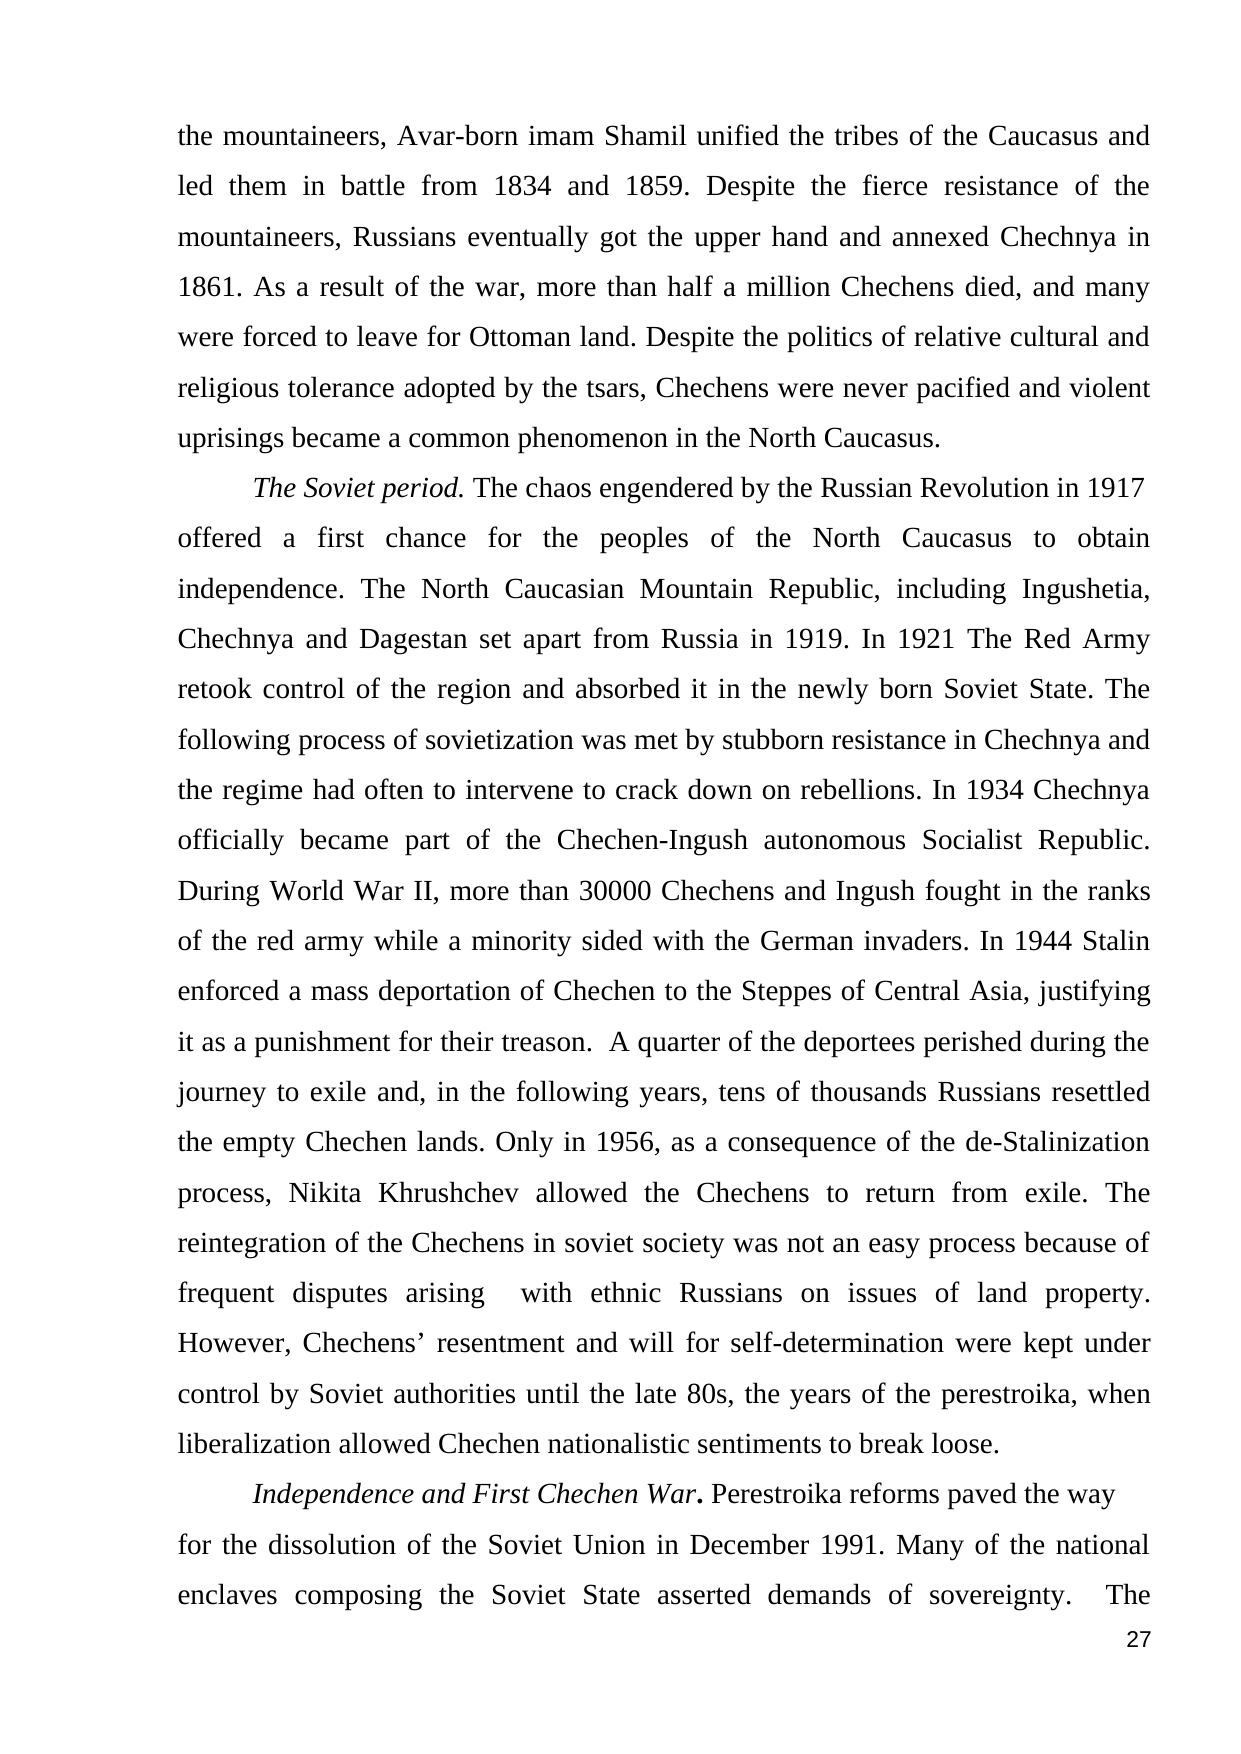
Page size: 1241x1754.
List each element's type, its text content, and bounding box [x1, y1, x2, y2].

text The Soviet period. The chaos engendered by the Russian Revolution in 1917 [252, 470, 1152, 504]
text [177, 1527, 1152, 1611]
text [177, 118, 1152, 453]
text offered a first chance for the peoples of the North Caucasus to obtain independence. The North Caucasian Mountain Republic, including Ingushetia, Chechnya and Dagestan set apart from Russia in 1919. In 1921 The Red Army retook control of the region and absorbed it in the newly born Soviet State. The following process of sovietization was met by stubborn resistance in Chechnya and the regime had often to intervene to crack down on rebellions. In 1934 Chechnya officially became part of the Chechen-Ingush autonomous Socialist Republic. During World War II, more than 30000 Chechens and Ingush fought in the ranks of the red army while a minority sided with the German invaders. In 1944 Stalin enforced a mass deportation of Chechen to the Steppes of Central Asia, justifying it as a punishment for their treason. A quarter of the deportees perished during the journey to exile and, in the following years, tens of thousands Russians resettled the empty Chechen lands. Only in 1956, as a consequence of the de-Stalinization process, Nikita Khrushchev allowed the Chechens to return from exile. The reintegration of the Chechens in soviet society was not an easy process because of frequent disputes arising with ethnic Russians on issues of land property. However, Chechens’ resentment and will for self-determination were kept under control by Soviet authorities until the late 80s, the years of the perestroika, when liberalization allowed Chechen nationalistic sentiments to break loose. [177, 521, 1152, 1460]
text Independence and First Chechen War. Perestroika reforms paved the way [252, 1477, 1152, 1510]
